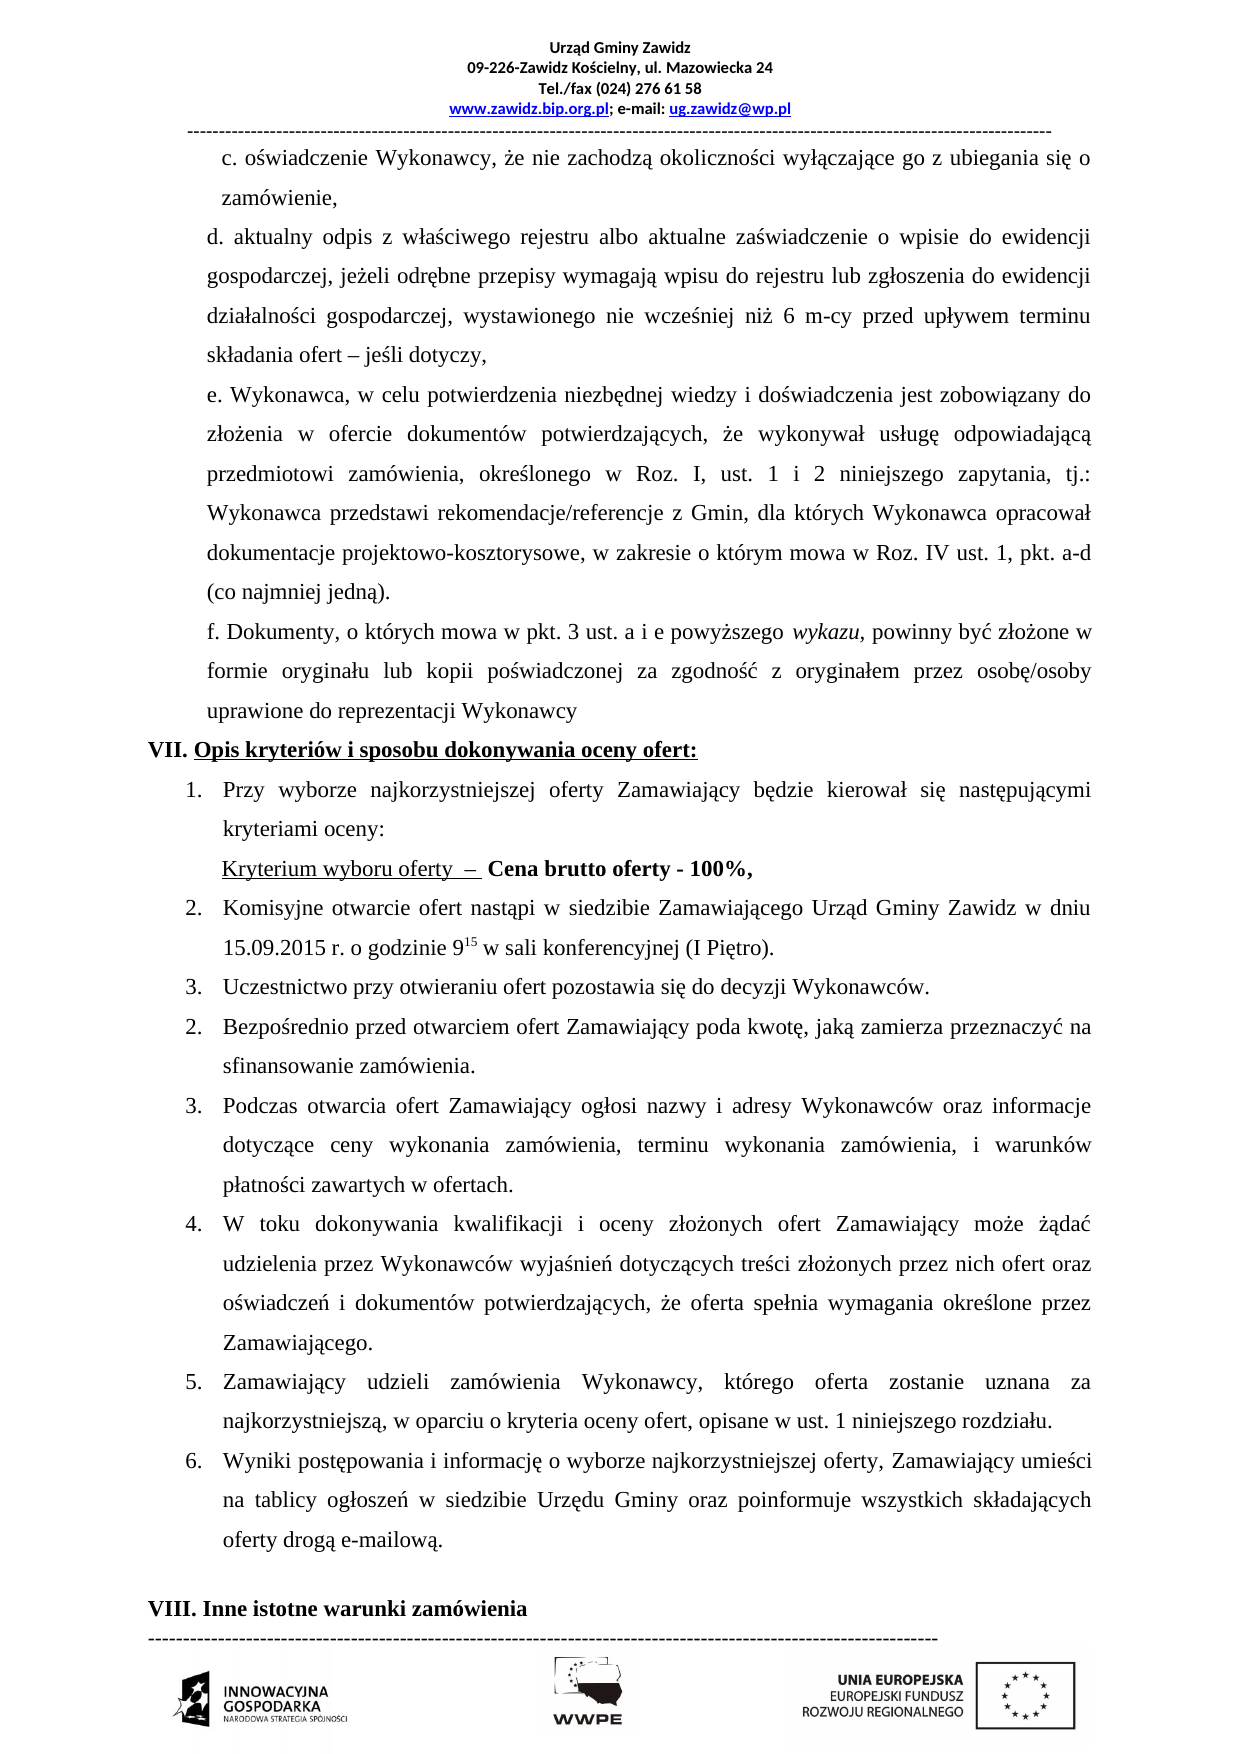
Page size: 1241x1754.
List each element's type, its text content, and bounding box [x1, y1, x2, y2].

text Kryterium wyboru oferty – Cena brutto oferty - 100%, [221, 855, 1093, 881]
text VII. Opis kryteriów i sposobu dokonywania oceny ofert: [148, 736, 1093, 763]
text f. Dokumenty, o których mowa w pkt. 3 ust. a i e powyższego wykazu, powinny być złożone w formie oryginału lub kopii poświadczonej za zgodność z oryginałem przez osobę/osoby uprawione do reprezentacji Wykonawcy [207, 618, 1093, 723]
list Podczas otwarcia ofert Zamawiający ogłosi nazwy i adresy Wykonawców oraz informacje dotyczące ceny wykonania zamówienia, terminu wykonania zamówienia, i warunków płatności zawartych w ofertach. [185, 1092, 1093, 1197]
list Zamawiający udzieli zamówienia Wykonawcy, którego oferta zostanie uznana za najkorzystniejszą, w oparciu o kryteria oceny ofert, opisane w ust. 1 niniejszego rozdziału. [185, 1368, 1093, 1434]
list Wyniki postępowania i informację o wyborze najkorzystniejszej oferty, Zamawiający umieści na tablicy ogłoszeń w siedzibie Urzędu Gminy oraz poinformuje wszystkich składających oferty drogą e-mailową. [185, 1447, 1093, 1552]
text e. Wykonawca, w celu potwierdzenia niezbędnej wiedzy i doświadczenia jest zobowiązany do złożenia w ofercie dokumentów potwierdzających, że wykonywał usługę odpowiadającą przedmiotowi zamówienia, określonego w Roz. I, ust. 1 i 2 niniejszego zapytania, tj.: Wykonawca przedstawi rekomendacje/referencje z Gmin, dla których Wykonawca opracował dokumentacje projektowo-kosztorysowe, w zakresie o którym mowa w Roz. IV ust. 1, pkt. a-d (co najmniej jedną). [207, 381, 1093, 605]
list Bezpośrednio przed otwarciem ofert Zamawiający poda kwotę, jaką zamierza przeznaczyć na sfinansowanie zamówienia. [185, 1013, 1093, 1078]
text d. aktualny odpis z właściwego rejestru albo aktualne zaświadczenie o wpisie do ewidencji gospodarczej, jeżeli odrębne przepisy wymagają wpisu do rejestru lub zgłoszenia do ewidencji działalności gospodarczej, wystawionego nie wcześniej niż 6 m-cy przed upływem terminu składania ofert – jeśli dotyczy, [207, 223, 1093, 368]
list Komisyjne otwarcie ofert nastąpi w siedzibie Zamawiającego Urząd Gminy Zawidz w dniu 15.09.2015 r. o godzinie 915 w sali konferencyjnej (I Piętro). [185, 894, 1093, 960]
list Przy wyborze najkorzystniejszej oferty Zamawiający będzie kierował się następującymi kryteriami oceny: [185, 776, 1093, 842]
text c. oświadczenie Wykonawcy, że nie zachodzą okoliczności wyłączające go z ubiegania się o zamówienie, [221, 144, 1093, 210]
list W toku dokonywania kwalifikacji i oceny złożonych ofert Zamawiający może żądać udzielenia przez Wykonawców wyjaśnień dotyczących treści złożonych przez nich ofert oraz oświadczeń i dokumentów potwierdzających, że oferta spełnia wymagania określone przez Zamawiającego. [185, 1210, 1093, 1355]
list Uczestnictwo przy otwieraniu ofert pozostawia się do decyzji Wykonawców. [185, 973, 1093, 999]
text VIII. Inne istotne warunki zamówienia [148, 1594, 1093, 1621]
